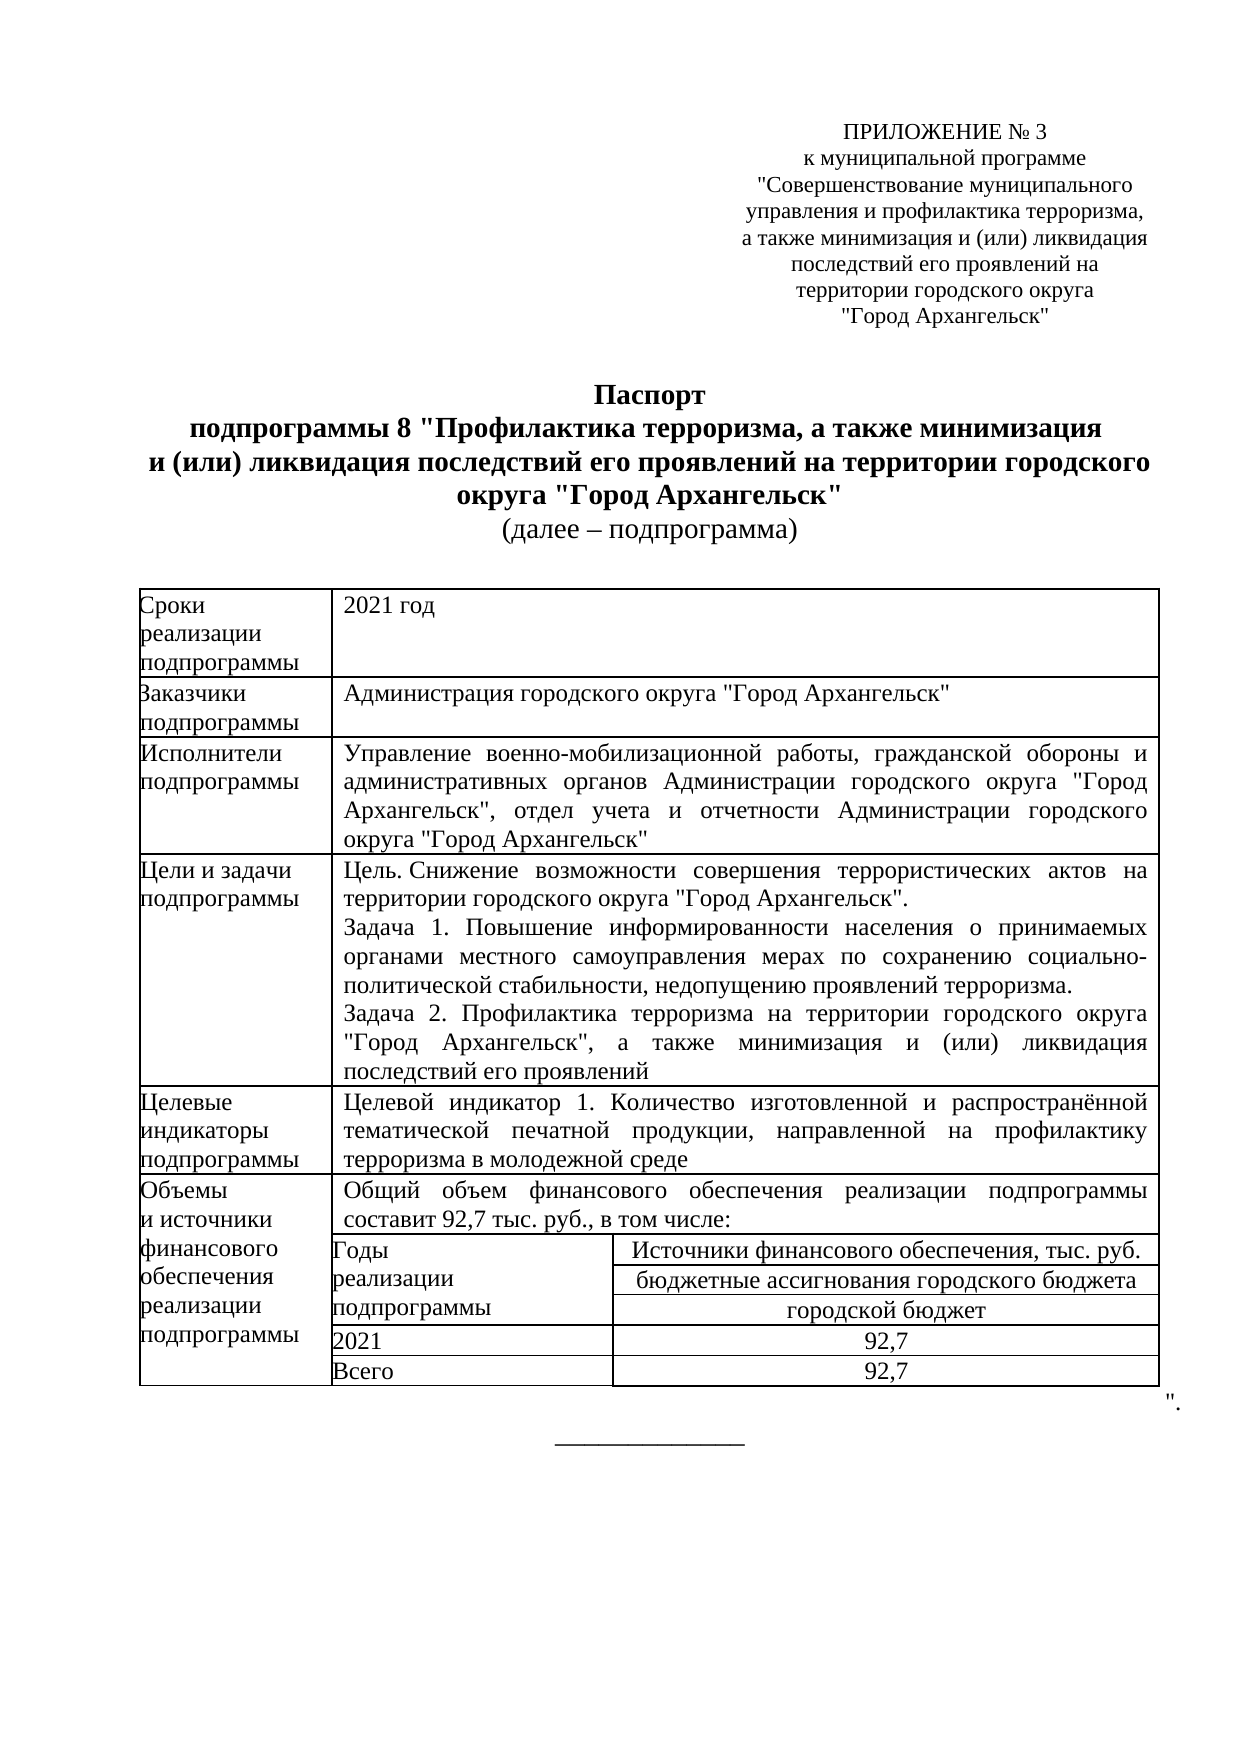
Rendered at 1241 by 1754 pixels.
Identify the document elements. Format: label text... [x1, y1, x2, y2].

table_cell Целевой индикатор 1. Количество изготовленной и распространённой тематической печатной продукции, направленной на профилактику терроризма в молодежной среде [333, 1087, 1158, 1173]
table_cell 92,7 [614, 1356, 1158, 1385]
text ". [118, 1387, 1181, 1416]
table_cell Источники финансового обеспечения, тыс. руб. [614, 1235, 1158, 1263]
text последствий его проявлений на [709, 250, 1181, 276]
table_cell Годы реализации подпрограммы [333, 1235, 612, 1324]
table_cell бюджетные ассигнования городского бюджета [614, 1266, 1158, 1294]
text к муниципальной программе [709, 144, 1181, 171]
table_cell городской бюджет [614, 1295, 1158, 1324]
text управления и профилактика терроризма, [709, 197, 1181, 223]
table_cell Заказчики подпрограммы [141, 678, 331, 736]
text "Город Архангельск" [709, 303, 1181, 329]
table_cell 92,7 [614, 1326, 1158, 1355]
text Паспорт [118, 377, 1181, 410]
table_cell Общий объем финансового обеспечения реализации подпрограммы составит 92,7 тыс. руб., в том числе: [333, 1175, 1158, 1233]
table_cell Администрация городского округа "Город Архангельск" [333, 678, 1158, 736]
text _____________ [118, 1416, 1181, 1449]
table_cell 2021 [333, 1326, 612, 1355]
table_cell Цели и задачи подпрограммы [141, 855, 331, 1085]
text а также минимизация и (или) ликвидация [709, 223, 1181, 250]
text ПРИЛОЖЕНИЕ № 3 [709, 118, 1181, 144]
table_cell Исполнители подпрограммы [141, 738, 331, 853]
table_cell Объемы и источники финансового обеспечения реализации подпрограммы [141, 1175, 331, 1385]
text территории городского округа [709, 276, 1181, 303]
table_cell Целевые индикаторы подпрограммы [141, 1087, 331, 1173]
text подпрограммы 8 "Профилактика терроризма, а также минимизация и (или) ликвидация последствий его проявлений на территории городского округа "Город Архангельск" [118, 410, 1181, 511]
table_cell Управление военно-мобилизационной работы, гражданской обороны и административных органов Администрации городского округа "Город Архангельск", отдел учета и отчетности Администрации городского округа "Город Архангельск" [333, 738, 1158, 853]
table_cell Всего [333, 1356, 612, 1385]
table_cell Цель. Снижение возможности совершения террористических актов на территории городского округа "Город Архангельск". Задача 1. Повышение информированности населения о принимаемых органами местного самоуправления мерах по сохранению социально-политической стабильности, недопущению проявлений терроризма. Задача 2. Профилактика терроризма на территории городского округа "Город Архангельск", а также минимизация и (или) ликвидация последствий его проявлений [333, 855, 1158, 1085]
text "Совершенствование муниципального [709, 171, 1181, 197]
table_header Сроки реализации подпрограммы [141, 590, 331, 676]
table_header 2021 год [333, 590, 1158, 676]
text (далее – подпрограмма) [118, 511, 1181, 544]
